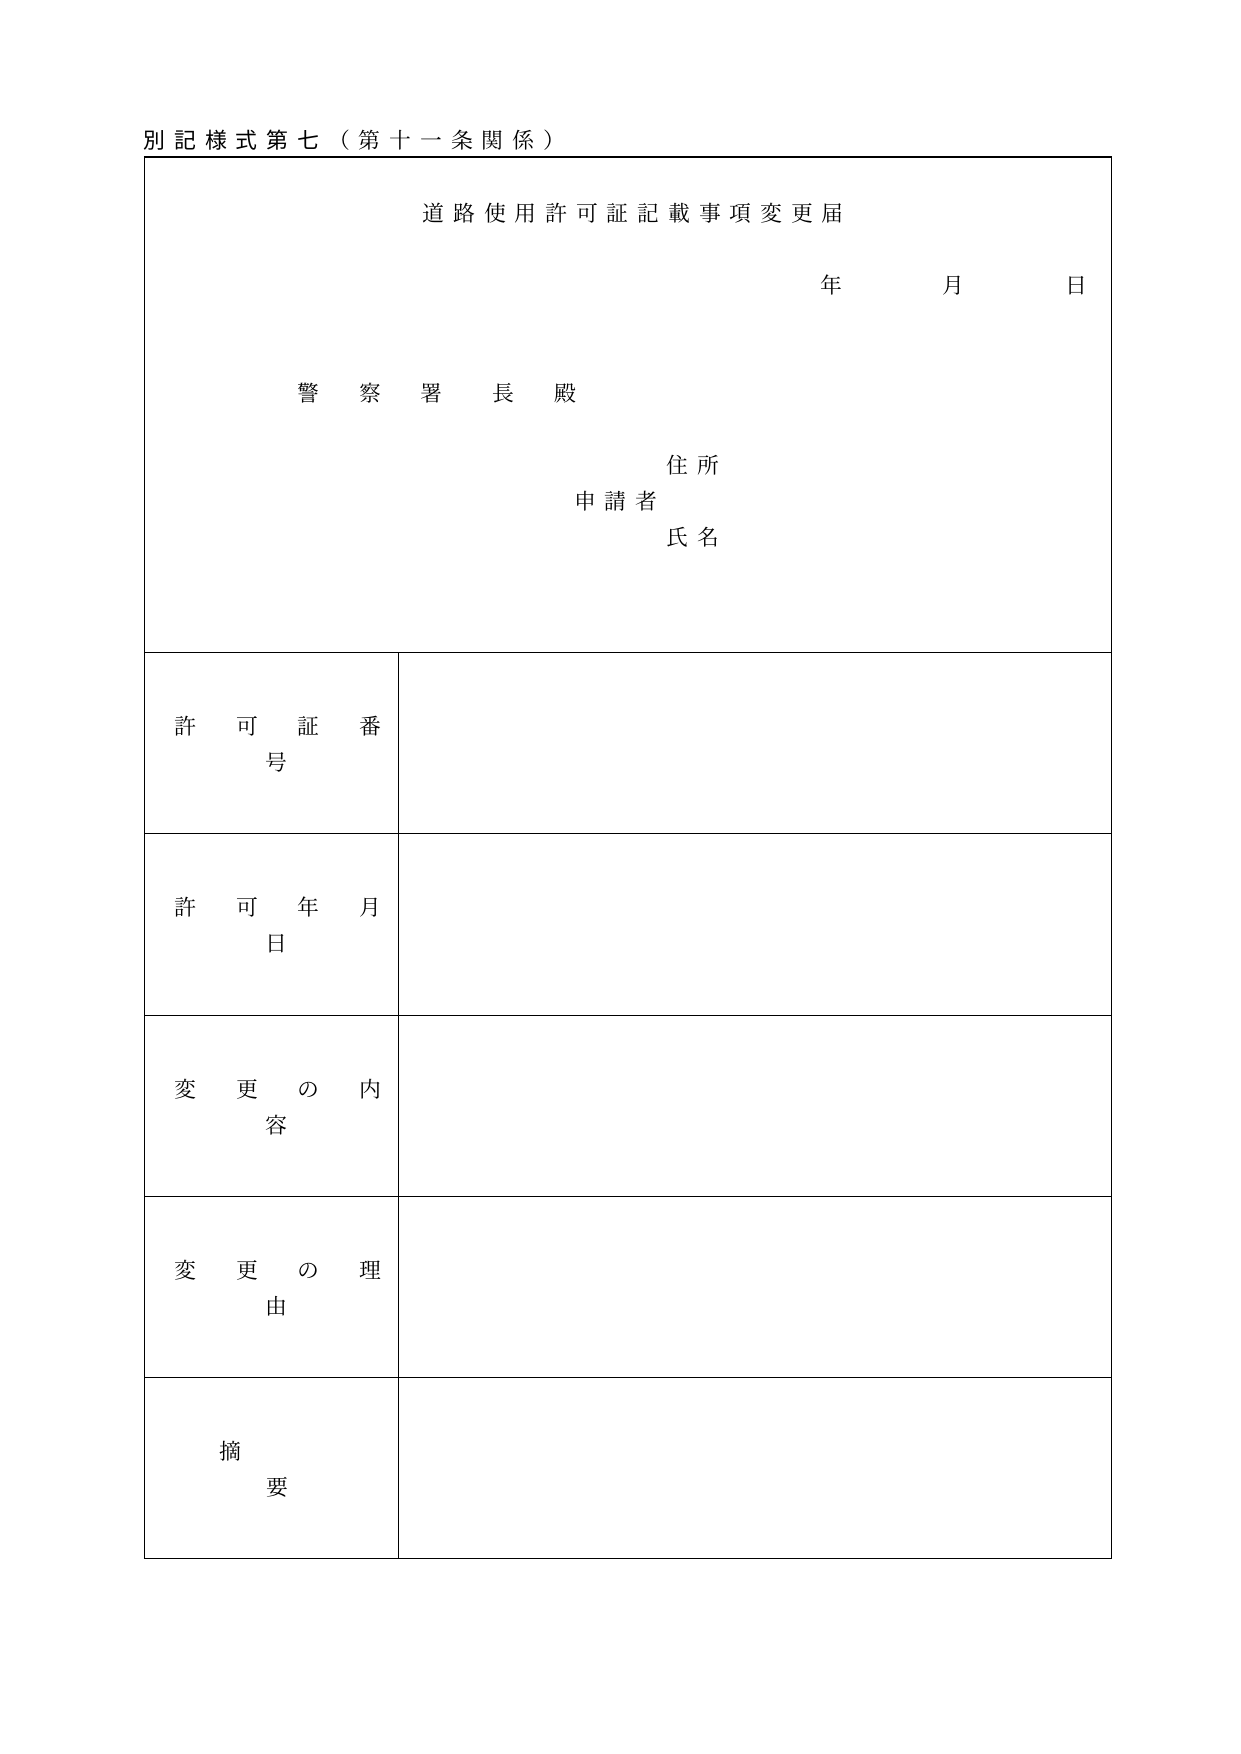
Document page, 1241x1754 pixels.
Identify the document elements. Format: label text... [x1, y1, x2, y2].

table_cell [399, 1016, 1111, 1196]
table_cell [399, 834, 1111, 1014]
table_cell 許可証番号 [145, 653, 398, 833]
table_cell [399, 1197, 1111, 1377]
table_cell 変更の理由 [145, 1197, 398, 1377]
table_cell [399, 653, 1111, 833]
table_header 道路使用許可証記載事項変更届 年 月 日 警察署長 殿 住所 申請者 氏名 [145, 158, 1111, 652]
table_cell 摘要 [145, 1378, 398, 1558]
table_cell [399, 1378, 1111, 1558]
table_cell 許可年月日 [145, 834, 398, 1014]
text 別記様式第七（第十一条関係） [114, 120, 1096, 156]
table_cell 変更の内容 [145, 1016, 398, 1196]
